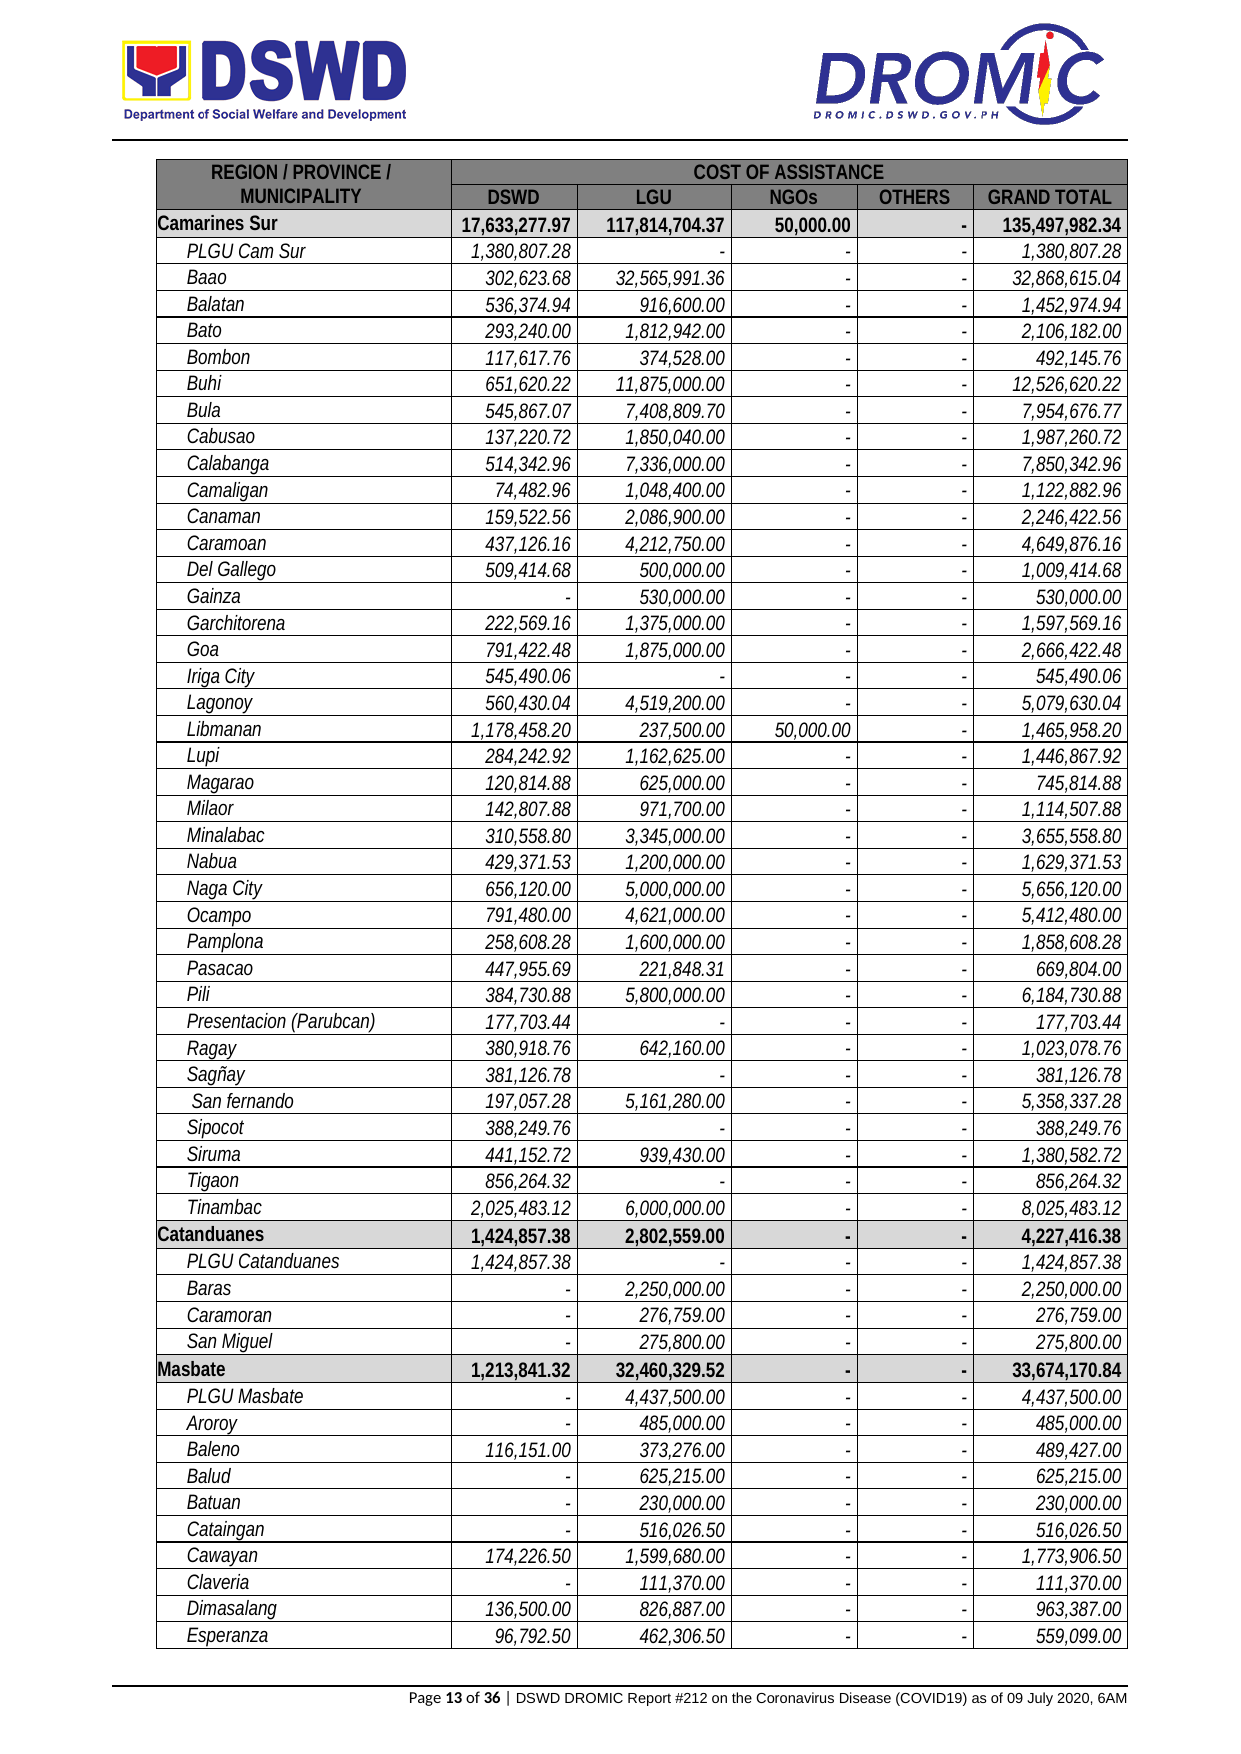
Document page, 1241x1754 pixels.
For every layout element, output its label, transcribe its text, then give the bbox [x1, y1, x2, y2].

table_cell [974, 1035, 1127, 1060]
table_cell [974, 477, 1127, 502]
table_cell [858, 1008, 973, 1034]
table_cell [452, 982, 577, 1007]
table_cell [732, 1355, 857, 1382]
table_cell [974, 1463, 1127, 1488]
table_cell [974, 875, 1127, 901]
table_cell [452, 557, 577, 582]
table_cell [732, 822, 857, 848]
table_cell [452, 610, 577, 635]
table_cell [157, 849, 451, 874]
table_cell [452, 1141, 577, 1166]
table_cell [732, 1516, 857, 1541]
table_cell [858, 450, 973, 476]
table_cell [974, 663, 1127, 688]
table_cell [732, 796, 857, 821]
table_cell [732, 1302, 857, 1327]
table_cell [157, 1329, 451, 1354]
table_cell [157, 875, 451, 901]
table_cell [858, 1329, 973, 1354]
picture [781, 23, 1133, 125]
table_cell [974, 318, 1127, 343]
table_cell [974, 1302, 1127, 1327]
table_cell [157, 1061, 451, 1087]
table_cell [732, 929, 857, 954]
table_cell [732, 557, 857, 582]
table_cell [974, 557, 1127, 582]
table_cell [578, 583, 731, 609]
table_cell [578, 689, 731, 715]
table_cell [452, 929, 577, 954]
picture [112, 37, 416, 125]
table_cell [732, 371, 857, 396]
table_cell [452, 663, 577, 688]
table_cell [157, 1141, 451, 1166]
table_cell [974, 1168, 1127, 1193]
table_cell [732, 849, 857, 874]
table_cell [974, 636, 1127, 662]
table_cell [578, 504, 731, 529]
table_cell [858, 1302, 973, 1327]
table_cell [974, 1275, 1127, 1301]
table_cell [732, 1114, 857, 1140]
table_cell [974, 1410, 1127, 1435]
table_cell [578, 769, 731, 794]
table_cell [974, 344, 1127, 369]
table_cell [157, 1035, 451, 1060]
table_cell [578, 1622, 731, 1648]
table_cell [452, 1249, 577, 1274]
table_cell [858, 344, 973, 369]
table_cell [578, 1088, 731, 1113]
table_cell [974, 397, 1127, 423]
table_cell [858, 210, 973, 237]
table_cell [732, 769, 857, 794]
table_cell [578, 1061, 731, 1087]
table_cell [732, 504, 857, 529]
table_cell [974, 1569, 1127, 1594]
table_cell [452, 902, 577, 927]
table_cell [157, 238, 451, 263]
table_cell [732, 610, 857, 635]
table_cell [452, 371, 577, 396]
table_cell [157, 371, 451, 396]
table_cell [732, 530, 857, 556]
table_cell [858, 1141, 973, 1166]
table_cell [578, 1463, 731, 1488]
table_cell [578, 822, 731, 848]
table_header COST OF ASSISTANCE [452, 160, 1127, 184]
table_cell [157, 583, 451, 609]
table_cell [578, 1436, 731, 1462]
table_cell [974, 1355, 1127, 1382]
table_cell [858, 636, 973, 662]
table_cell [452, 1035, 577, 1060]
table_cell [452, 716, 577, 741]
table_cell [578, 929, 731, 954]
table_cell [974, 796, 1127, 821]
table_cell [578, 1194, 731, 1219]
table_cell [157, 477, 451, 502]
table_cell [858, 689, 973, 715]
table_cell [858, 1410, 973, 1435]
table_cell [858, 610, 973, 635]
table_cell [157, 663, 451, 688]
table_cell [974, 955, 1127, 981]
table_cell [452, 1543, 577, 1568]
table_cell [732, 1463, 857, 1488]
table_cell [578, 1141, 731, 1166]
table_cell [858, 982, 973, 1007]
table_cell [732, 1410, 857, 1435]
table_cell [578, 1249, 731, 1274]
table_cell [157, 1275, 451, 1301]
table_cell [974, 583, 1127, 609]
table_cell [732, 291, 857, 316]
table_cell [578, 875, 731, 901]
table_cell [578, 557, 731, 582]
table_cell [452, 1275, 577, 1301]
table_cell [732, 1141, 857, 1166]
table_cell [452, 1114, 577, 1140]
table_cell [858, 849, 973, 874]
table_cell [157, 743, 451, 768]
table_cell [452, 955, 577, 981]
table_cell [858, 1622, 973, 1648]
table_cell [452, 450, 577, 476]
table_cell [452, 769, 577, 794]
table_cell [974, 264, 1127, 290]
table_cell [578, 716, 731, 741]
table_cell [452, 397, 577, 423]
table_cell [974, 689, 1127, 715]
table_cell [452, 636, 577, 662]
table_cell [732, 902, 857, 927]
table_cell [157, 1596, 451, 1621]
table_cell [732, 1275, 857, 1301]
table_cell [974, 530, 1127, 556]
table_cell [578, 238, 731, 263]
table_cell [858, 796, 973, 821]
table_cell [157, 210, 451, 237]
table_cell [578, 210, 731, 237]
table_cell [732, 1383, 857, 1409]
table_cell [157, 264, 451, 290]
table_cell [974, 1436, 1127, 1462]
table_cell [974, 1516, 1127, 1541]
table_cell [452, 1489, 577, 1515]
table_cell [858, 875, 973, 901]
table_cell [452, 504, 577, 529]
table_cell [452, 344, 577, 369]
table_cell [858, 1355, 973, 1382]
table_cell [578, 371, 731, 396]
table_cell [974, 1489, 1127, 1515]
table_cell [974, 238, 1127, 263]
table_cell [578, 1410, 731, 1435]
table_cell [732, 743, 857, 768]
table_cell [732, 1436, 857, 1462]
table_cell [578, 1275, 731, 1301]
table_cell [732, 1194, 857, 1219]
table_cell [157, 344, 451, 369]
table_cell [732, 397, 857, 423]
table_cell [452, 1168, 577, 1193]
table_cell OTHERS [858, 185, 973, 209]
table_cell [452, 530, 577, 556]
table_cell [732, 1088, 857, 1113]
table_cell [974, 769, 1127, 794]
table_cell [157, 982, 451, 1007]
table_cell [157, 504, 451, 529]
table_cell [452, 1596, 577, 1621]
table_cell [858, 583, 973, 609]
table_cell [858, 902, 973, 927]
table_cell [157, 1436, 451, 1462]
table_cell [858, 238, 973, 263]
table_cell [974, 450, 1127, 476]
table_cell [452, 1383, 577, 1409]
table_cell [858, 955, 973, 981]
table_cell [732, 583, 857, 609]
table_cell LGU [578, 185, 731, 209]
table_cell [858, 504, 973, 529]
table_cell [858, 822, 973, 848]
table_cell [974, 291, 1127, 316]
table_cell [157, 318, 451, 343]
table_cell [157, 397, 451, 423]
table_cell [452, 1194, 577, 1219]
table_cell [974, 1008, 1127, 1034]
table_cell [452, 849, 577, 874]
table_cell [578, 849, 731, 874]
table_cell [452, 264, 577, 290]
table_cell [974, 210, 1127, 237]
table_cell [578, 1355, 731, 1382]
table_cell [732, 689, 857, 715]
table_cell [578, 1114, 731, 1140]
table_cell GRAND TOTAL [974, 185, 1127, 209]
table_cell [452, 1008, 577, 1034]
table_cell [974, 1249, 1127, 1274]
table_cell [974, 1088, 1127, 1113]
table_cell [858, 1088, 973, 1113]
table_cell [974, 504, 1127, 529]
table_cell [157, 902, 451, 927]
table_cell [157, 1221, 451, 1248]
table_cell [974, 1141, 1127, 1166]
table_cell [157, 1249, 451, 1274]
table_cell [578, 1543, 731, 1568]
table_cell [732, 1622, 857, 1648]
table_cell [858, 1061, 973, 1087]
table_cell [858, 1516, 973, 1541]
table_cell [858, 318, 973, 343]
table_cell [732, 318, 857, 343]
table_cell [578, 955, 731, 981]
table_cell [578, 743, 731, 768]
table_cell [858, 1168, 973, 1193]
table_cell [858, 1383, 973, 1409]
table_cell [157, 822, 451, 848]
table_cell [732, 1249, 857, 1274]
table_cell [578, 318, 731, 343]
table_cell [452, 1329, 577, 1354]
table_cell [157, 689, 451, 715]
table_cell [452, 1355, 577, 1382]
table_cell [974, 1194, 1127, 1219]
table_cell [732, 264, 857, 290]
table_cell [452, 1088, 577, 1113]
table_cell DSWD [452, 185, 577, 209]
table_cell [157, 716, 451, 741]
table_header REGION / PROVINCE / MUNICIPALITY [157, 160, 451, 209]
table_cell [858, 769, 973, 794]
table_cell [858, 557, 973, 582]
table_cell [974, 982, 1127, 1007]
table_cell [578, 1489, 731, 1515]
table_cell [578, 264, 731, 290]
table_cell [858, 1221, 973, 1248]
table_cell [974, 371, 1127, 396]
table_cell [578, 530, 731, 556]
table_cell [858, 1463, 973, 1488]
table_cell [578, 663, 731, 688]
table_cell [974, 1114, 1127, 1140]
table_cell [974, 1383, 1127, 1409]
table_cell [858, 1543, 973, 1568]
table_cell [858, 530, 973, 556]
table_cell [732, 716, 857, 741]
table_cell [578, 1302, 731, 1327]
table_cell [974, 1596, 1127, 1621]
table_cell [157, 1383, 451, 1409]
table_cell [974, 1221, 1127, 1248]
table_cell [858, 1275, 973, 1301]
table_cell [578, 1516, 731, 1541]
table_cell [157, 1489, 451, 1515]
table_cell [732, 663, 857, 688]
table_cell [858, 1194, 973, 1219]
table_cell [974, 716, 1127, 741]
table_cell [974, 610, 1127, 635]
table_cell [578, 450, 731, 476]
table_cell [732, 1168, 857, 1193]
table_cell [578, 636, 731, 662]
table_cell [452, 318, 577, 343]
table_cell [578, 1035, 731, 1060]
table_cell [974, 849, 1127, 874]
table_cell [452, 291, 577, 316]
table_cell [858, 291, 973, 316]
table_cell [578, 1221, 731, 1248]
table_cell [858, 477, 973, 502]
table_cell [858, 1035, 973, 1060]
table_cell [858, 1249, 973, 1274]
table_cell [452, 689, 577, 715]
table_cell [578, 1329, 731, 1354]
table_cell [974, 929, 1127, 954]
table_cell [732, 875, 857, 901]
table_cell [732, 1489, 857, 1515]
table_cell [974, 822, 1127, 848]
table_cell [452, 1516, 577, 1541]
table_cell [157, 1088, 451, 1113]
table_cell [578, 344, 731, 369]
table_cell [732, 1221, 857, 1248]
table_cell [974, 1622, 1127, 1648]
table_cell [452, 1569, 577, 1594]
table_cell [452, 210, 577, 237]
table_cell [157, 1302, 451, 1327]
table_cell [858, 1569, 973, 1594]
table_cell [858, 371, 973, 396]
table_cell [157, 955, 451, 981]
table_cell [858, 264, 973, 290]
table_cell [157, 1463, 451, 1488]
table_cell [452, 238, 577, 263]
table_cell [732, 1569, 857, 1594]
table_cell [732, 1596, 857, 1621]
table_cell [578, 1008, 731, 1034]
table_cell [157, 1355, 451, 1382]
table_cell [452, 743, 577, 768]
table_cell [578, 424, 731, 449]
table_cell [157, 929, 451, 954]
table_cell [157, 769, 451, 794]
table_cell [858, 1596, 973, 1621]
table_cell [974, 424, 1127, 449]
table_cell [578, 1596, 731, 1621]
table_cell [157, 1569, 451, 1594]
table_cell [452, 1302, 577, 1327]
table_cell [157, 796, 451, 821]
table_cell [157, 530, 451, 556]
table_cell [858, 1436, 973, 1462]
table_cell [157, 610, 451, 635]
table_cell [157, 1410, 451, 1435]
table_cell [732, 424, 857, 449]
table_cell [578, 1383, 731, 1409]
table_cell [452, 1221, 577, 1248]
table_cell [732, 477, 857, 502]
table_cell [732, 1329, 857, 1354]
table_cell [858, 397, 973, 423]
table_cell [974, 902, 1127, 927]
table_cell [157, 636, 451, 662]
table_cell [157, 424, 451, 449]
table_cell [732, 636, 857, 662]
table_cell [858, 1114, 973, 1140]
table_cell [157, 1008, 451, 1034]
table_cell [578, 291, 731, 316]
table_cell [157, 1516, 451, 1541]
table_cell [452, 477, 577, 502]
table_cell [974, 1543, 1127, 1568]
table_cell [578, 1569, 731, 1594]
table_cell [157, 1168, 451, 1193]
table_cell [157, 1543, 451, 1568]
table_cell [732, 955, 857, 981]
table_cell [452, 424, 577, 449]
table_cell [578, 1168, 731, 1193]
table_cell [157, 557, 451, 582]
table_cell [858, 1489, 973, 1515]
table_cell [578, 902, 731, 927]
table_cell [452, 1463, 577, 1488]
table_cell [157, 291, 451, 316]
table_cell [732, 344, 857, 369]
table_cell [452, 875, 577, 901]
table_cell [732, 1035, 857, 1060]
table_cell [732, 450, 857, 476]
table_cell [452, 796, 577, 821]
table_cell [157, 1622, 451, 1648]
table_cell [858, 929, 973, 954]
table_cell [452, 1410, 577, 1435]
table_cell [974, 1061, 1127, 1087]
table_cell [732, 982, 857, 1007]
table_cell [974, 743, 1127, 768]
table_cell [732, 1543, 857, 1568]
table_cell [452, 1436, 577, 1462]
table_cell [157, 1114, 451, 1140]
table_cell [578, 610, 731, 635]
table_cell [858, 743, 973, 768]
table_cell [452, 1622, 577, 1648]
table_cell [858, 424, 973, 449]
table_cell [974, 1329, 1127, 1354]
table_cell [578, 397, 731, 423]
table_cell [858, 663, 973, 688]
table_cell NGOs [732, 185, 857, 209]
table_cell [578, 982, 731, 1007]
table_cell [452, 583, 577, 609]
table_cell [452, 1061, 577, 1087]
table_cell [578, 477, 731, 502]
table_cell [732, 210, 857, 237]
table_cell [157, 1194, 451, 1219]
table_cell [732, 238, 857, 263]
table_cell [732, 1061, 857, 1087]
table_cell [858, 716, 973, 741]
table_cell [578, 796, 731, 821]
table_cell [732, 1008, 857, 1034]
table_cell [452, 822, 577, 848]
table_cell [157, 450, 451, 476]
